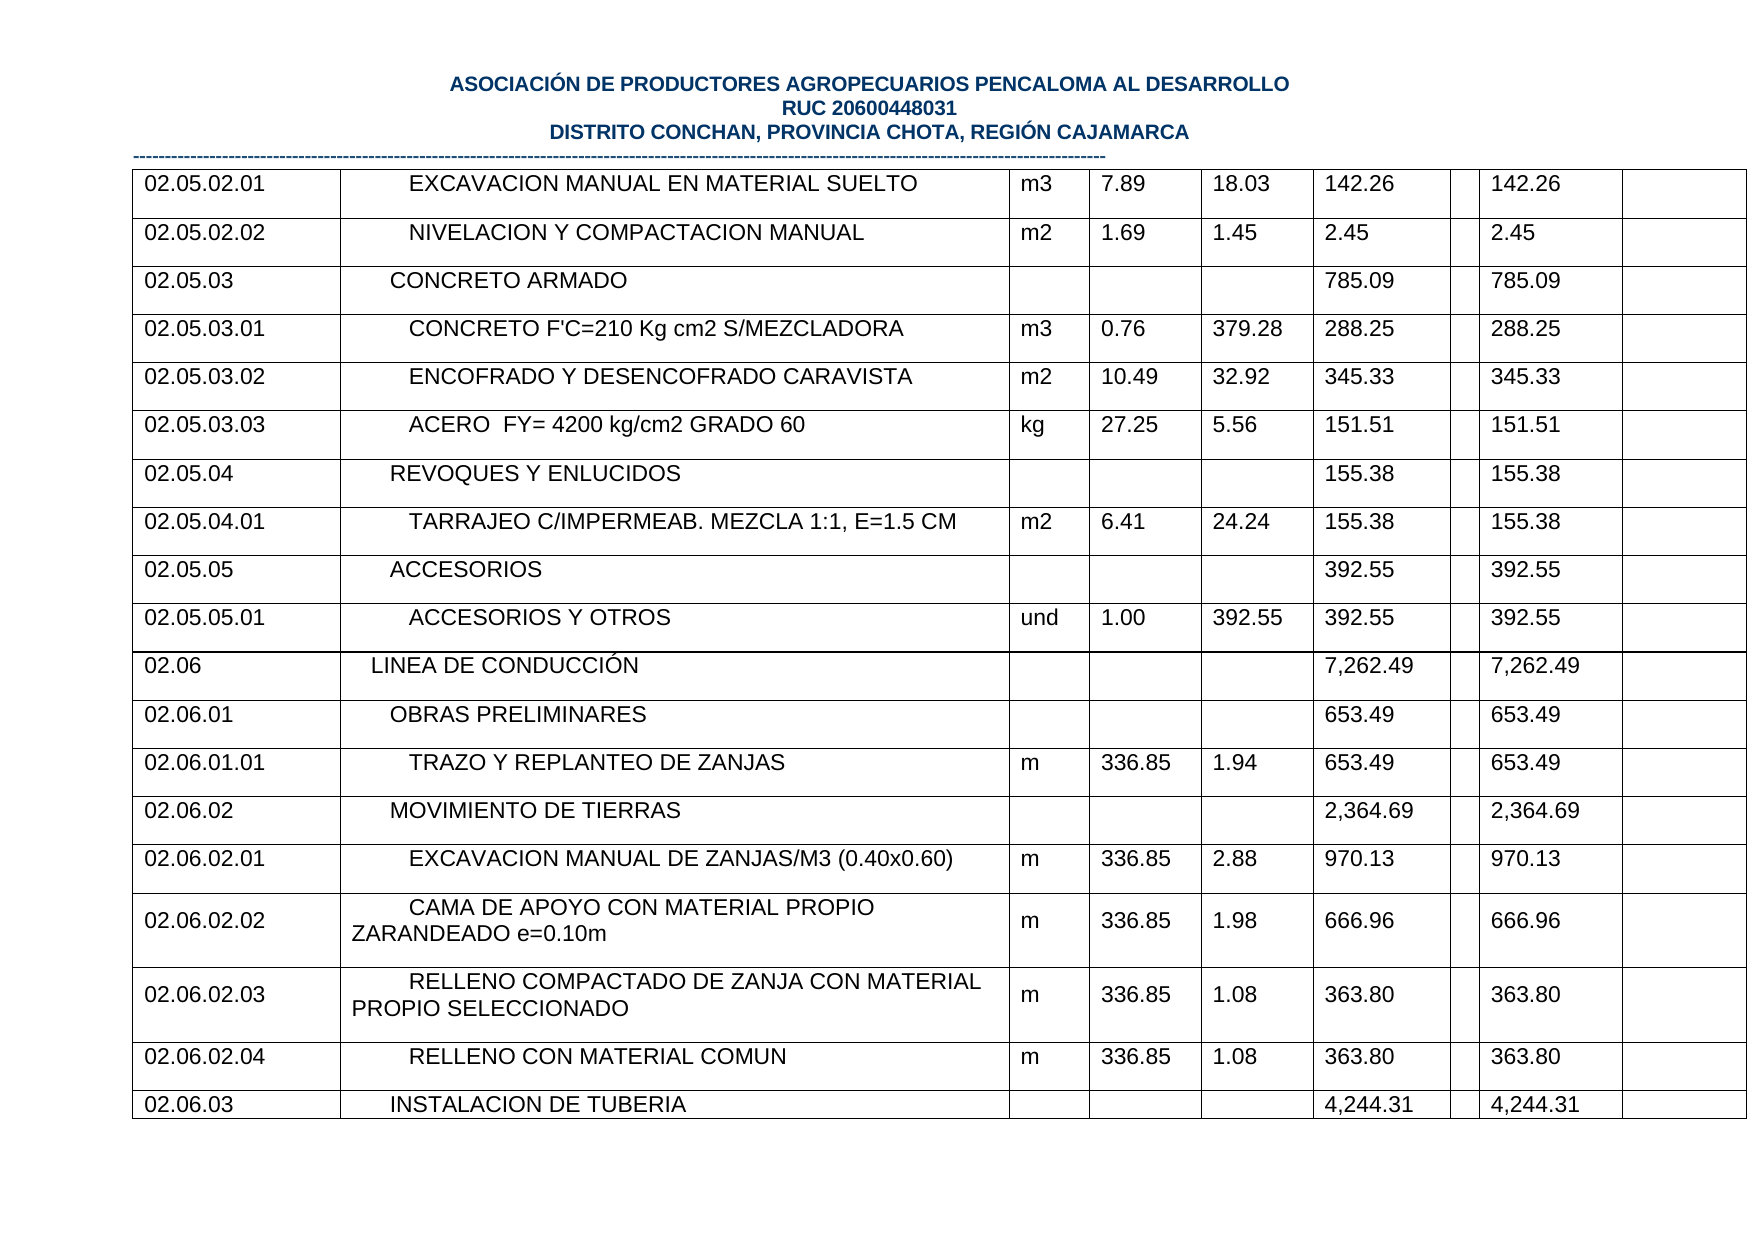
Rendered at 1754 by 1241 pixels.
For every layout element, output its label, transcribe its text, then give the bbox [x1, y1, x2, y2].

table_cell 379.28 [1202, 315, 1313, 362]
table_cell [1202, 556, 1313, 603]
table_cell 02.06.03 [133, 1091, 340, 1117]
table_cell 7,262.49 [1480, 653, 1622, 700]
table_cell [1010, 556, 1089, 603]
table_cell [1010, 797, 1089, 844]
table_cell 392.55 [1480, 604, 1622, 651]
table_cell [1623, 170, 1746, 217]
table_cell 18.03 [1202, 170, 1313, 217]
table_cell 02.05.04 [133, 460, 340, 507]
table_cell [1451, 701, 1479, 748]
table_cell [1623, 315, 1746, 362]
table_cell 666.96 [1480, 894, 1622, 967]
table_cell 7,262.49 [1314, 653, 1450, 700]
table_cell 345.33 [1480, 363, 1622, 410]
table_cell [1451, 460, 1479, 507]
table_cell [1451, 170, 1479, 217]
table_cell [1451, 845, 1479, 893]
table_cell [1623, 653, 1746, 700]
table_cell 02.06.02.03 [133, 968, 340, 1042]
table_cell 288.25 [1314, 315, 1450, 362]
table_cell 336.85 [1090, 968, 1201, 1042]
table_cell [1623, 894, 1746, 967]
table_cell 142.26 [1314, 170, 1450, 217]
table_cell ACERO FY= 4200 kg/cm2 GRADO 60 [341, 411, 1009, 458]
table_cell 155.38 [1314, 508, 1450, 555]
table_cell CONCRETO ARMADO [341, 267, 1009, 314]
table_cell 151.51 [1314, 411, 1450, 458]
table_cell [1090, 797, 1201, 844]
table_cell 363.80 [1314, 1043, 1450, 1090]
table_cell ACCESORIOS Y OTROS [341, 604, 1009, 651]
table_cell TARRAJEO C/IMPERMEAB. MEZCLA 1:1, E=1.5 CM [341, 508, 1009, 555]
table_cell [1451, 749, 1479, 796]
table_cell [1451, 604, 1479, 651]
table_cell 02.05.02.02 [133, 219, 340, 266]
table_cell 02.06.02.02 [133, 894, 340, 967]
table_cell [1202, 267, 1313, 314]
table_cell 7.89 [1090, 170, 1201, 217]
table_cell 155.38 [1480, 460, 1622, 507]
table_cell [1451, 968, 1479, 1042]
table_cell 363.80 [1480, 968, 1622, 1042]
table_cell 336.85 [1090, 1043, 1201, 1090]
table_cell 785.09 [1480, 267, 1622, 314]
table_cell 653.49 [1480, 701, 1622, 748]
table_cell m [1010, 845, 1089, 893]
table_cell [1451, 267, 1479, 314]
table_cell 155.38 [1314, 460, 1450, 507]
table_cell m [1010, 894, 1089, 967]
table_cell [1451, 894, 1479, 967]
table_cell 336.85 [1090, 845, 1201, 893]
table_cell [1623, 556, 1746, 603]
table_cell 151.51 [1480, 411, 1622, 458]
table_cell 970.13 [1480, 845, 1622, 893]
table_cell 10.49 [1090, 363, 1201, 410]
table_cell m2 [1010, 219, 1089, 266]
table_cell TRAZO Y REPLANTEO DE ZANJAS [341, 749, 1009, 796]
table_cell 363.80 [1314, 968, 1450, 1042]
table_cell [1202, 797, 1313, 844]
table_cell 02.05.03.03 [133, 411, 340, 458]
table_cell 02.06.01.01 [133, 749, 340, 796]
table_cell [1090, 267, 1201, 314]
table_cell RELLENO COMPACTADO DE ZANJA CON MATERIAL PROPIO SELECCIONADO [341, 968, 1009, 1042]
table_cell 1.00 [1090, 604, 1201, 651]
table_cell 2,364.69 [1314, 797, 1450, 844]
table_cell [1202, 460, 1313, 507]
table_cell [1010, 460, 1089, 507]
table_cell 02.05.03.02 [133, 363, 340, 410]
table_cell [1623, 797, 1746, 844]
table_cell 1.69 [1090, 219, 1201, 266]
table_cell EXCAVACION MANUAL EN MATERIAL SUELTO [341, 170, 1009, 217]
table_cell 02.06.02 [133, 797, 340, 844]
table_cell 02.06.01 [133, 701, 340, 748]
table_cell m3 [1010, 315, 1089, 362]
table_cell 02.06.02.01 [133, 845, 340, 893]
table_cell [1090, 701, 1201, 748]
table_cell ACCESORIOS [341, 556, 1009, 603]
table_cell [1090, 556, 1201, 603]
table_cell [1451, 797, 1479, 844]
table_cell 24.24 [1202, 508, 1313, 555]
table_cell 345.33 [1314, 363, 1450, 410]
table_cell [1451, 653, 1479, 700]
table_cell MOVIMIENTO DE TIERRAS [341, 797, 1009, 844]
table_cell 336.85 [1090, 894, 1201, 967]
table_cell 27.25 [1090, 411, 1201, 458]
table_cell 288.25 [1480, 315, 1622, 362]
table_cell 1.98 [1202, 894, 1313, 967]
table_cell 02.06.02.04 [133, 1043, 340, 1090]
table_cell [341, 1091, 1009, 1117]
table_cell 653.49 [1314, 749, 1450, 796]
table_cell [1202, 1091, 1313, 1117]
table_cell 392.55 [1314, 556, 1450, 603]
table_cell 1.08 [1202, 968, 1313, 1042]
table_cell 2,364.69 [1480, 797, 1622, 844]
table_cell 653.49 [1314, 701, 1450, 748]
table_cell m3 [1010, 170, 1089, 217]
table_cell 392.55 [1480, 556, 1622, 603]
table_cell 653.49 [1480, 749, 1622, 796]
table_cell [1010, 1091, 1089, 1117]
table_cell [1623, 363, 1746, 410]
table_cell [1451, 363, 1479, 410]
table_cell [1623, 219, 1746, 266]
table_cell 785.09 [1314, 267, 1450, 314]
table_cell 02.05.03 [133, 267, 340, 314]
table_cell 970.13 [1314, 845, 1450, 893]
table_cell [1090, 653, 1201, 700]
table_cell 02.05.03.01 [133, 315, 340, 362]
table_cell 392.55 [1314, 604, 1450, 651]
table_cell 1.94 [1202, 749, 1313, 796]
table_cell [1451, 508, 1479, 555]
table_cell [1451, 315, 1479, 362]
table_cell 5.56 [1202, 411, 1313, 458]
table_cell [1010, 653, 1089, 700]
table_cell [1010, 701, 1089, 748]
table_cell [1623, 411, 1746, 458]
table_cell m [1010, 968, 1089, 1042]
table_cell [1623, 508, 1746, 555]
table_cell m [1010, 1043, 1089, 1090]
table_cell [1623, 267, 1746, 314]
table_cell [1090, 460, 1201, 507]
table_cell 4,244.31 [1480, 1091, 1622, 1117]
table_cell [1090, 1091, 1201, 1117]
table_cell 666.96 [1314, 894, 1450, 967]
table_cell m2 [1010, 363, 1089, 410]
table_cell [1010, 267, 1089, 314]
table_cell NIVELACION Y COMPACTACION MANUAL [341, 219, 1009, 266]
table_cell CONCRETO F'C=210 Kg cm2 S/MEZCLADORA [341, 315, 1009, 362]
table_cell CAMA DE APOYO CON MATERIAL PROPIO ZARANDEADO e=0.10m [341, 894, 1009, 967]
table_cell 02.06 [133, 653, 340, 700]
table_cell 2.88 [1202, 845, 1313, 893]
table_cell 6.41 [1090, 508, 1201, 555]
table_cell 155.38 [1480, 508, 1622, 555]
table_cell [1451, 219, 1479, 266]
table_cell 2.45 [1314, 219, 1450, 266]
table_cell 1.08 [1202, 1043, 1313, 1090]
table_cell 336.85 [1090, 749, 1201, 796]
table_cell [1623, 1091, 1746, 1117]
table_cell 02.05.05.01 [133, 604, 340, 651]
table_cell m [1010, 749, 1089, 796]
table_cell [1451, 1091, 1479, 1117]
table_cell 1.45 [1202, 219, 1313, 266]
table_cell [1451, 1043, 1479, 1090]
table_cell 02.05.05 [133, 556, 340, 603]
table_cell 0.76 [1090, 315, 1201, 362]
table_cell [1202, 701, 1313, 748]
table_cell [1623, 749, 1746, 796]
table_cell und [1010, 604, 1089, 651]
table_cell [1623, 845, 1746, 893]
table_cell LINEA DE CONDUCCIÓN [341, 653, 1009, 700]
table_cell [1623, 1043, 1746, 1090]
table_cell [1451, 556, 1479, 603]
table_cell 392.55 [1202, 604, 1313, 651]
table_cell [1451, 411, 1479, 458]
table_cell 32.92 [1202, 363, 1313, 410]
table_cell EXCAVACION MANUAL DE ZANJAS/M3 (0.40x0.60) [341, 845, 1009, 893]
table_cell 02.05.02.01 [133, 170, 340, 217]
table_cell 363.80 [1480, 1043, 1622, 1090]
table_cell [1623, 460, 1746, 507]
table_cell 142.26 [1480, 170, 1622, 217]
table_cell kg [1010, 411, 1089, 458]
table_cell 4,244.31 [1314, 1091, 1450, 1117]
table_cell [1623, 701, 1746, 748]
table_cell [1202, 653, 1313, 700]
table_cell [1623, 604, 1746, 651]
table_cell m2 [1010, 508, 1089, 555]
table_cell ENCOFRADO Y DESENCOFRADO CARAVISTA [341, 363, 1009, 410]
table_cell 2.45 [1480, 219, 1622, 266]
table_cell RELLENO CON MATERIAL COMUN [341, 1043, 1009, 1090]
table_cell [1623, 968, 1746, 1042]
table_cell 02.05.04.01 [133, 508, 340, 555]
table_cell OBRAS PRELIMINARES [341, 701, 1009, 748]
table_cell REVOQUES Y ENLUCIDOS [341, 460, 1009, 507]
